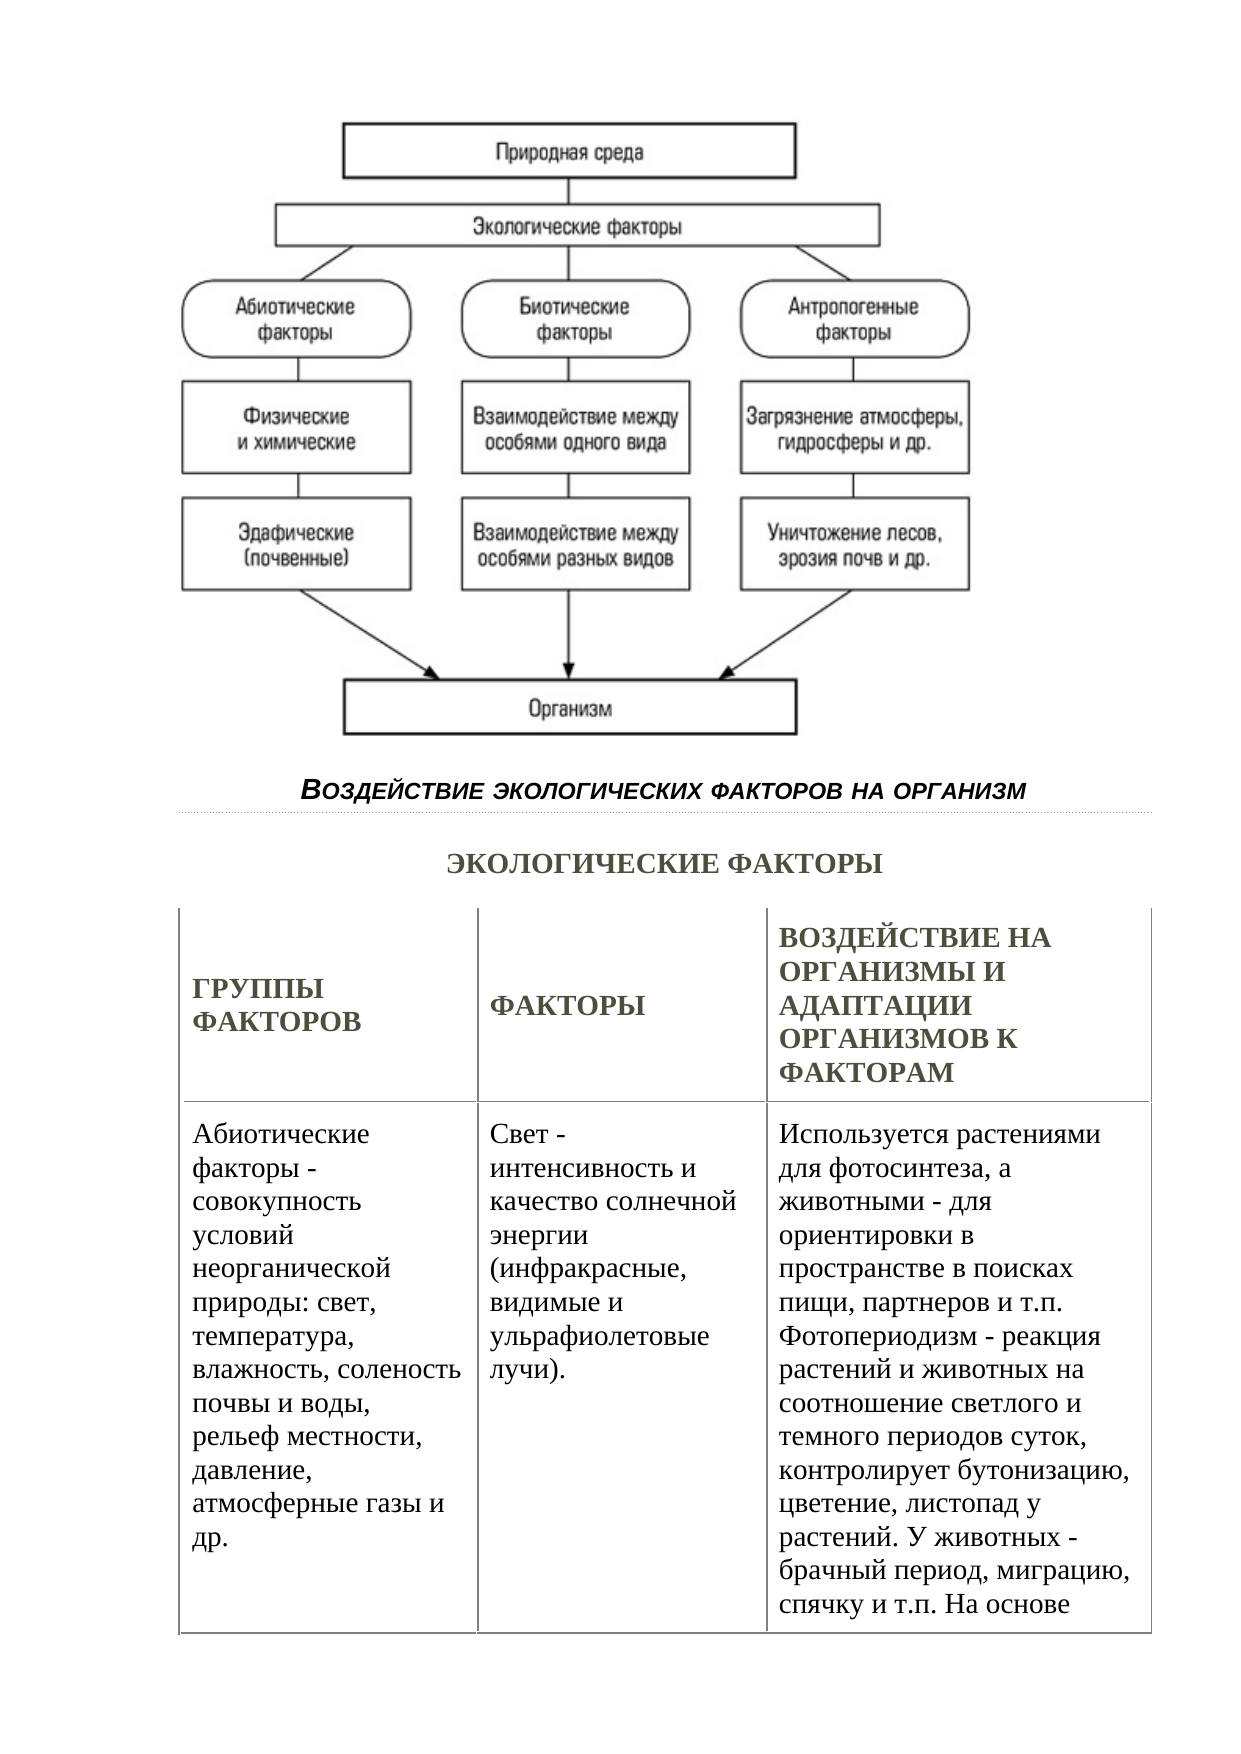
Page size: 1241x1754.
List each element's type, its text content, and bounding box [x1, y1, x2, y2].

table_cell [766, 1101, 1152, 1632]
text Воздействие экологических факторов на организм [177, 772, 1152, 813]
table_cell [477, 1104, 766, 1632]
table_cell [180, 1101, 477, 1632]
table_header ГРУППЫ ФАКТОРОВ [181, 908, 476, 1101]
text ЭКОЛОГИЧЕСКИЕ ФАКТОРЫ [177, 846, 1152, 908]
table_header ВОЗДЕЙСТВИЕ НА ОРГАНИЗМЫ И АДАПТАЦИИ ОРГАНИЗМОВ К ФАКТОРАМ [768, 908, 1151, 1101]
table_header ФАКТОРЫ [479, 908, 765, 1101]
picture [177, 118, 975, 739]
